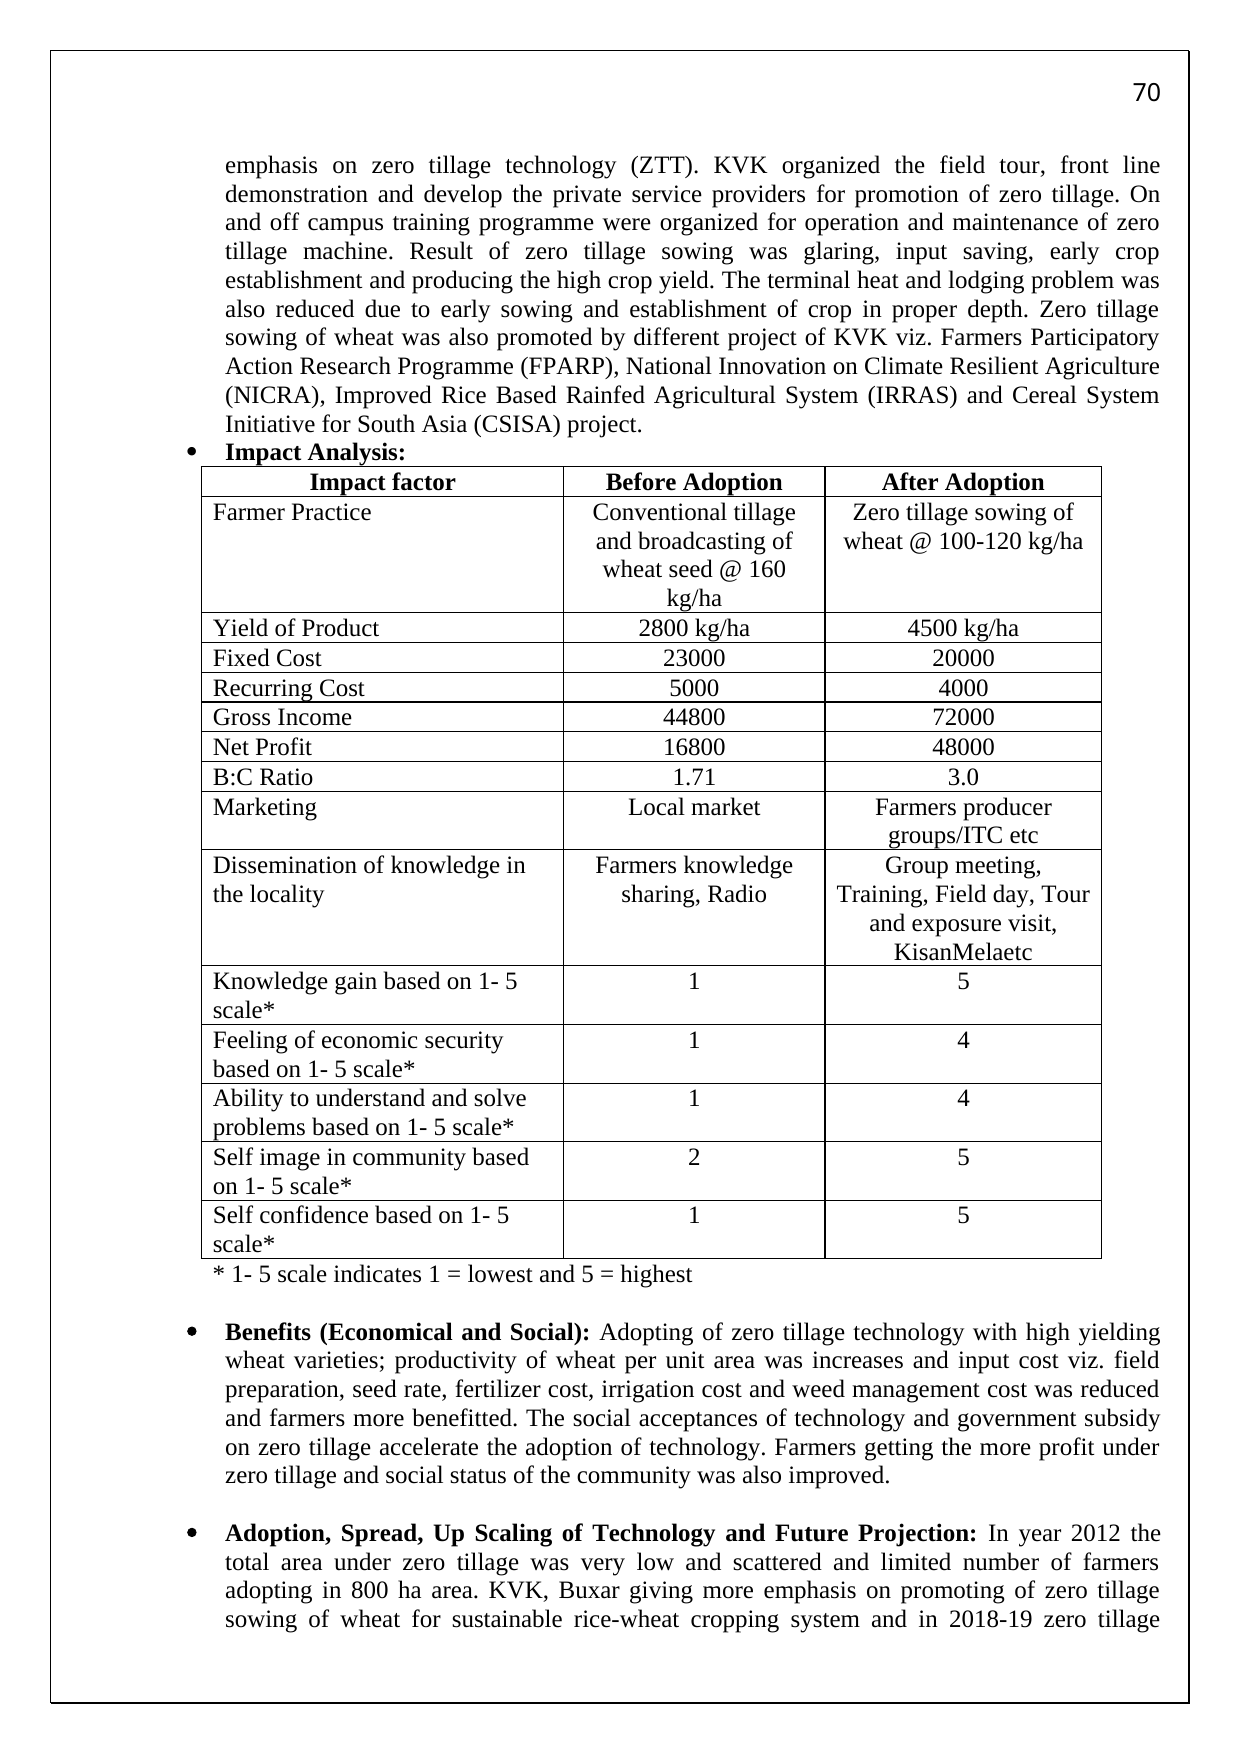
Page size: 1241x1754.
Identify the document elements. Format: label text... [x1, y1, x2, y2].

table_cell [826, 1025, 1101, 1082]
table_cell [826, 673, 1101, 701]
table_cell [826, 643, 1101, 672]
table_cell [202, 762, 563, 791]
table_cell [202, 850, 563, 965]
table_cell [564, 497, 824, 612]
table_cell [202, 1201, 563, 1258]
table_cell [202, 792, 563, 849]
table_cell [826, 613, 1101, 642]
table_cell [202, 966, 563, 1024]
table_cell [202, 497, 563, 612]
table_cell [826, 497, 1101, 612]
list Benefits (Economical and Social): Adopting of zero tillage technology with high yielding wheat varieties; productivity of wheat per unit area was increases and input cost viz. field preparation, seed rate, fertilizer cost, irrigation cost and weed management cost was reduced and farmers more benefitted. The social acceptances of technology and government subsidy on zero tillage accelerate the adoption of technology. Farmers getting the more profit under zero tillage and social status of the community was also improved. [187, 1317, 1161, 1489]
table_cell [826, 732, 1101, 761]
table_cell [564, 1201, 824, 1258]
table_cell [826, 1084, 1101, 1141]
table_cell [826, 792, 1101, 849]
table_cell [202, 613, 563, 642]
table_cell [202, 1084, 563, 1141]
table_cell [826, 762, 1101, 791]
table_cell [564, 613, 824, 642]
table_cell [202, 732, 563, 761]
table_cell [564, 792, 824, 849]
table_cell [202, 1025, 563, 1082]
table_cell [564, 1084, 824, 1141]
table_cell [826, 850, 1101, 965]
text * 1- 5 scale indicates 1 = lowest and 5 = highest [150, 1259, 1161, 1288]
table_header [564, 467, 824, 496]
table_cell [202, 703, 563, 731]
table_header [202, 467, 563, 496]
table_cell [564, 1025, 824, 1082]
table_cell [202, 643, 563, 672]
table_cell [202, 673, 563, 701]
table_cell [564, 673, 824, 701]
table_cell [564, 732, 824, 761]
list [187, 150, 1161, 437]
list Impact Analysis: [187, 437, 1161, 466]
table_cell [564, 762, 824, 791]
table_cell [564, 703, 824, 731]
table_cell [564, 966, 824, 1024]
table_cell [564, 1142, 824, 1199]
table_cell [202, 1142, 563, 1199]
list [187, 1518, 1161, 1633]
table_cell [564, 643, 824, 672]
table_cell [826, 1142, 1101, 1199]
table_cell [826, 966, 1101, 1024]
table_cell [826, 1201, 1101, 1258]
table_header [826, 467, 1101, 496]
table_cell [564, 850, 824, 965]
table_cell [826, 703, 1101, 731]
